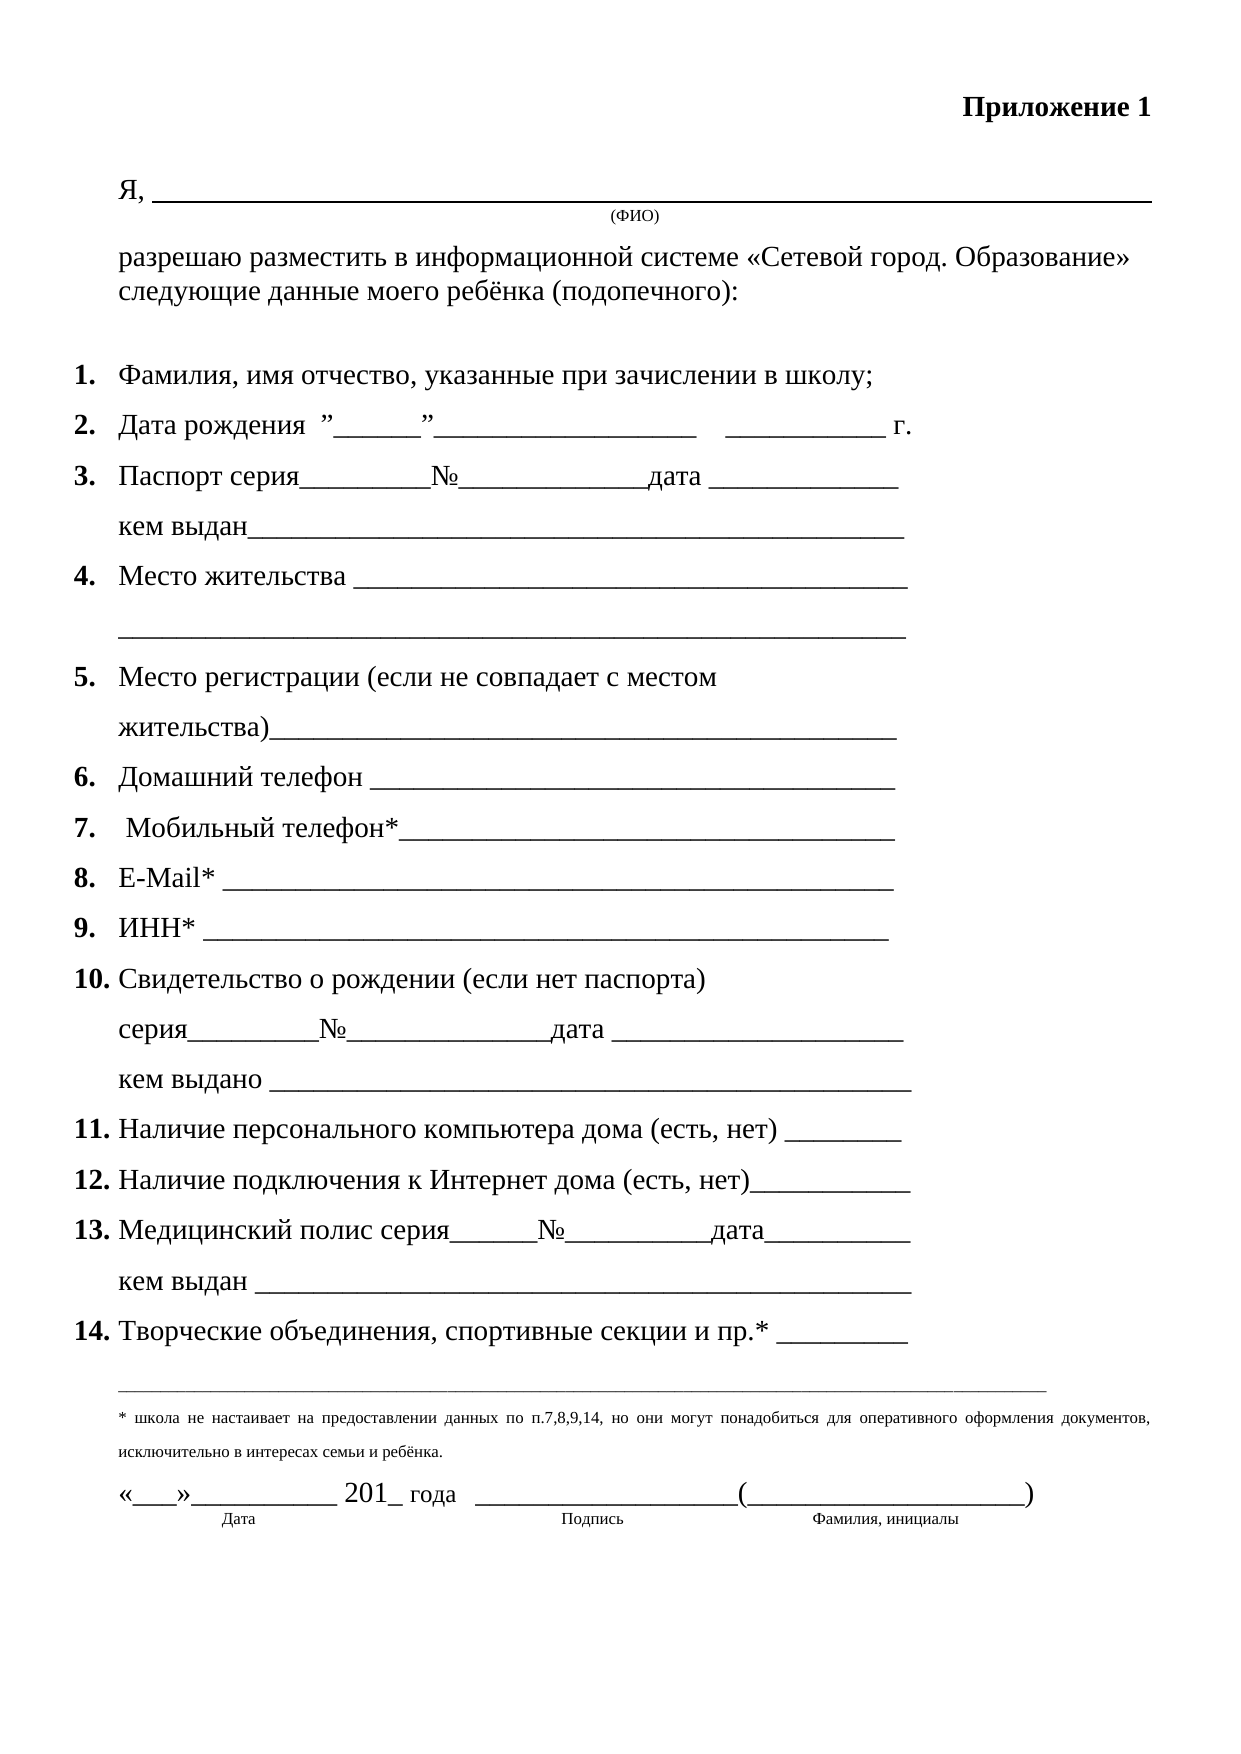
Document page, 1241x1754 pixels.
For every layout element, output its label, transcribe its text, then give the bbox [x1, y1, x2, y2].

list ИНН* _______________________________________________ [74, 910, 1152, 944]
list Творческие объединения, спортивные секции и пр.* _________ [74, 1313, 1152, 1374]
text ______________________________________________________ [118, 608, 1152, 642]
list Наличие подключения к Интернет дома (есть, нет)___________ [74, 1162, 1152, 1196]
text Я, [118, 172, 1152, 206]
list Дата рождения ”______”__________________ ___________ г. [74, 407, 1152, 441]
list Паспорт серия_________№_____________дата _____________ кем выдан_____________________________________________ [74, 458, 1152, 541]
list Свидетельство о рождении (если нет паспорта) серия_________№______________дата ____________________ кем выдано ____________________________________________ [74, 961, 1152, 1095]
text * школа не настаивает на предоставлении данных по п.7,8,9,14, но они могут понадобиться для оперативного оформления документов, исключительно в интересах семьи и ребёнка. [118, 1408, 1152, 1475]
text ______________________________________________________________________________________________________________ [74, 1374, 1152, 1408]
list Место регистрации (если не совпадает с местом жительства)___________________________________________ [74, 659, 1152, 743]
text (ФИО) [118, 206, 1152, 239]
list Медицинский полис серия______№__________дата__________ кем выдан _____________________________________________ [74, 1212, 1152, 1296]
text «___»__________ 201_ года __________________(___________________) [118, 1475, 1152, 1509]
text Дата Подпись Фамилия, инициалы [118, 1509, 1152, 1542]
list Мобильный телефон*__________________________________ [74, 810, 1152, 843]
list E-Mail* ______________________________________________ [74, 860, 1152, 894]
text разрешаю разместить в информационной системе «Сетевой город. Образование» следующие данные моего ребёнка (подопечного): [118, 239, 1152, 307]
list Домашний телефон ____________________________________ [74, 759, 1152, 793]
list Наличие персонального компьютера дома (есть, нет) ________ [74, 1112, 1152, 1145]
subtitle Приложение 1 [118, 89, 1152, 122]
list Фамилия, имя отчество, указанные при зачислении в школу; [74, 357, 1152, 391]
list Место жительства ______________________________________ [74, 558, 1152, 592]
